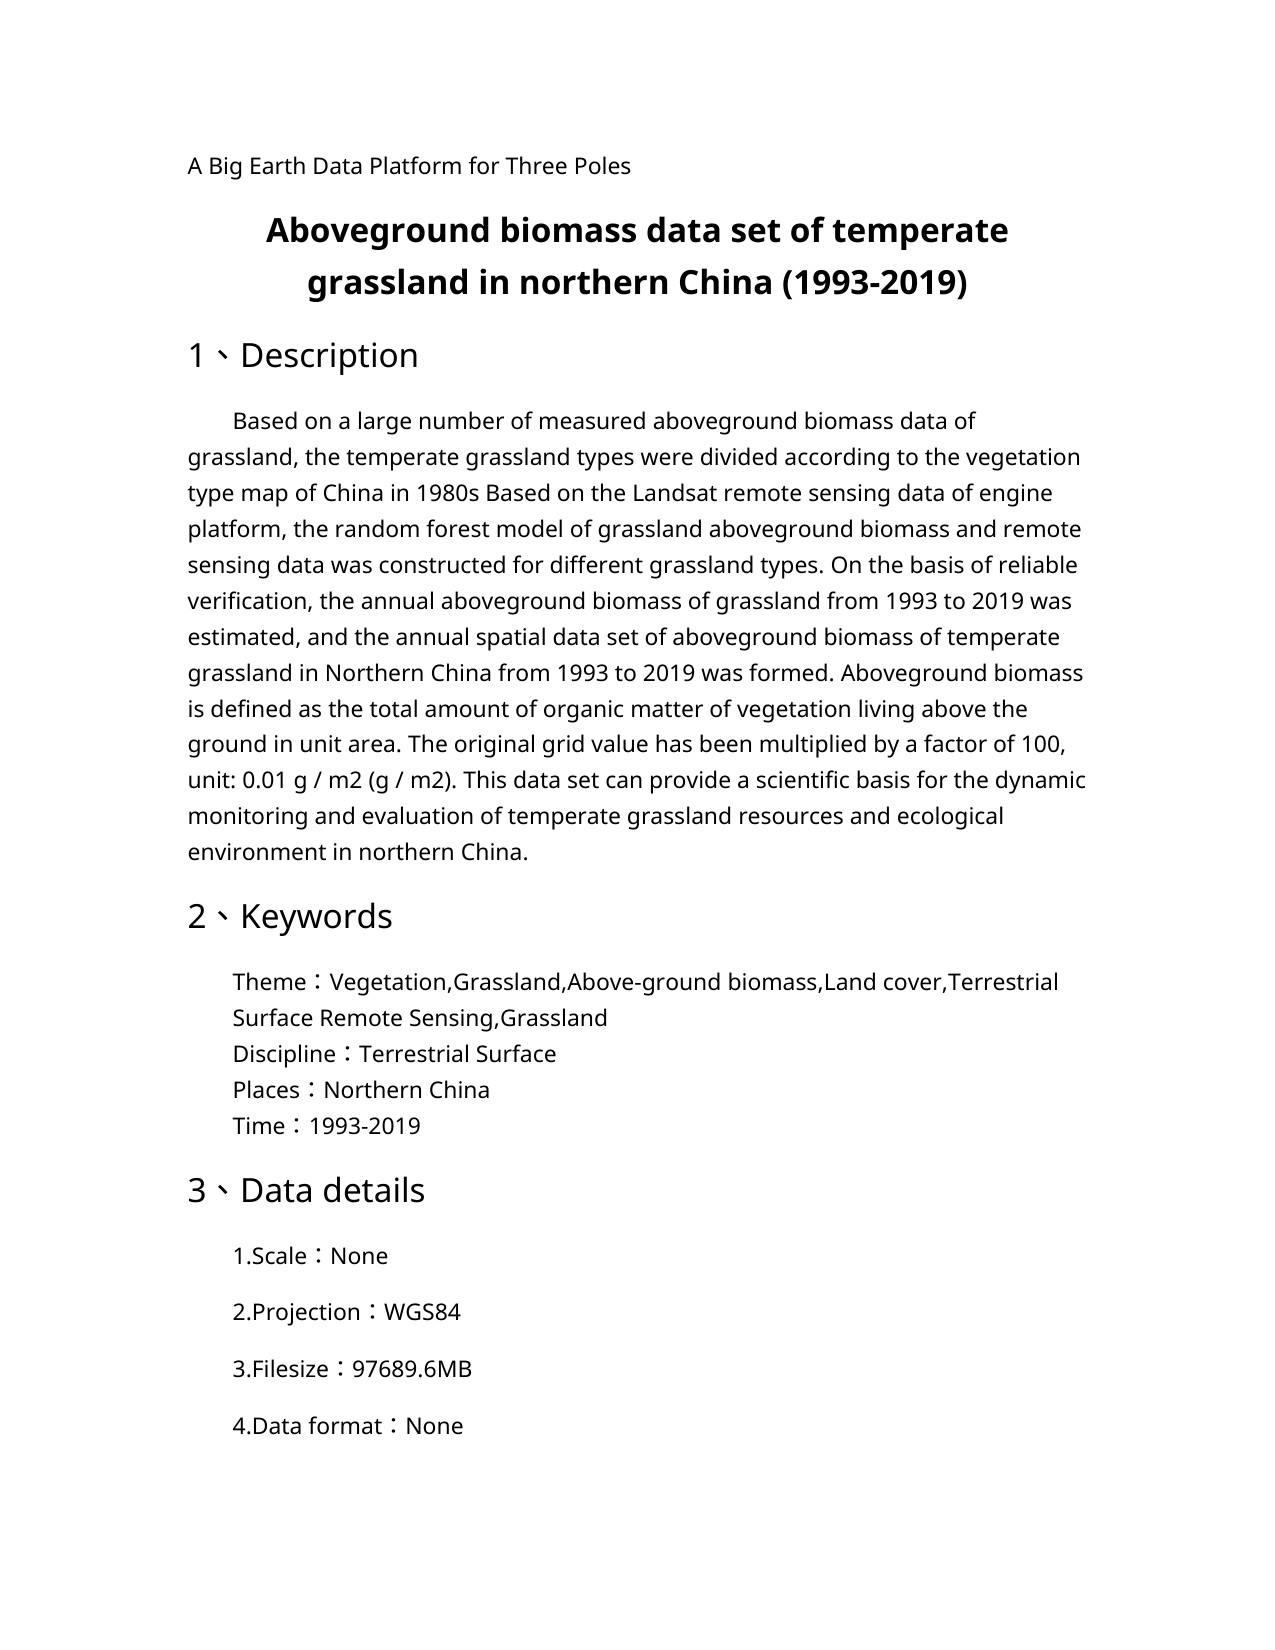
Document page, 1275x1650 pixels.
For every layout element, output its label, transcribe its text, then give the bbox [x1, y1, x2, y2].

text Theme：Vegetation,Grassland,Above-ground biomass,Land cover,Terrestrial Surface Remote Sensing,Grassland Discipline：Terrestrial Surface Places：Northern China Time：1993-2019 [232, 966, 1087, 1141]
text 1.Scale：None [232, 1239, 1087, 1271]
text Based on a large number of measured aboveground biomass data of grassland, the temperate grassland types were divided according to the vegetation type map of China in 1980s Based on the Landsat remote sensing data of engine platform, the random forest model of grassland aboveground biomass and remote sensing data was constructed for different grassland types. On the basis of reliable verification, the annual aboveground biomass of grassland from 1993 to 2019 was estimated, and the annual spatial data set of aboveground biomass of temperate grassland in Northern China from 1993 to 2019 was formed. Aboveground biomass is defined as the total amount of organic matter of vegetation living above the ground in unit area. The original grid value has been multiplied by a factor of 100, unit: 0.01 g / m2 (g / m2). This data set can provide a scientific basis for the dynamic monitoring and evaluation of temperate grassland resources and ecological environment in northern China. [187, 405, 1087, 867]
text Aboveground biomass data set of temperate grassland in northern China (1993-2019) [187, 207, 1087, 304]
text 2、Keywords [187, 893, 1087, 938]
text 3、Data details [187, 1167, 1087, 1212]
text A Big Earth Data Platform for Three Poles [187, 150, 1087, 181]
text 2.Projection：WGS84 [232, 1296, 1087, 1328]
text 3.Filesize：97689.6MB [232, 1353, 1087, 1384]
text 4.Data format：None [232, 1410, 1087, 1441]
text 1、Description [187, 332, 1087, 377]
